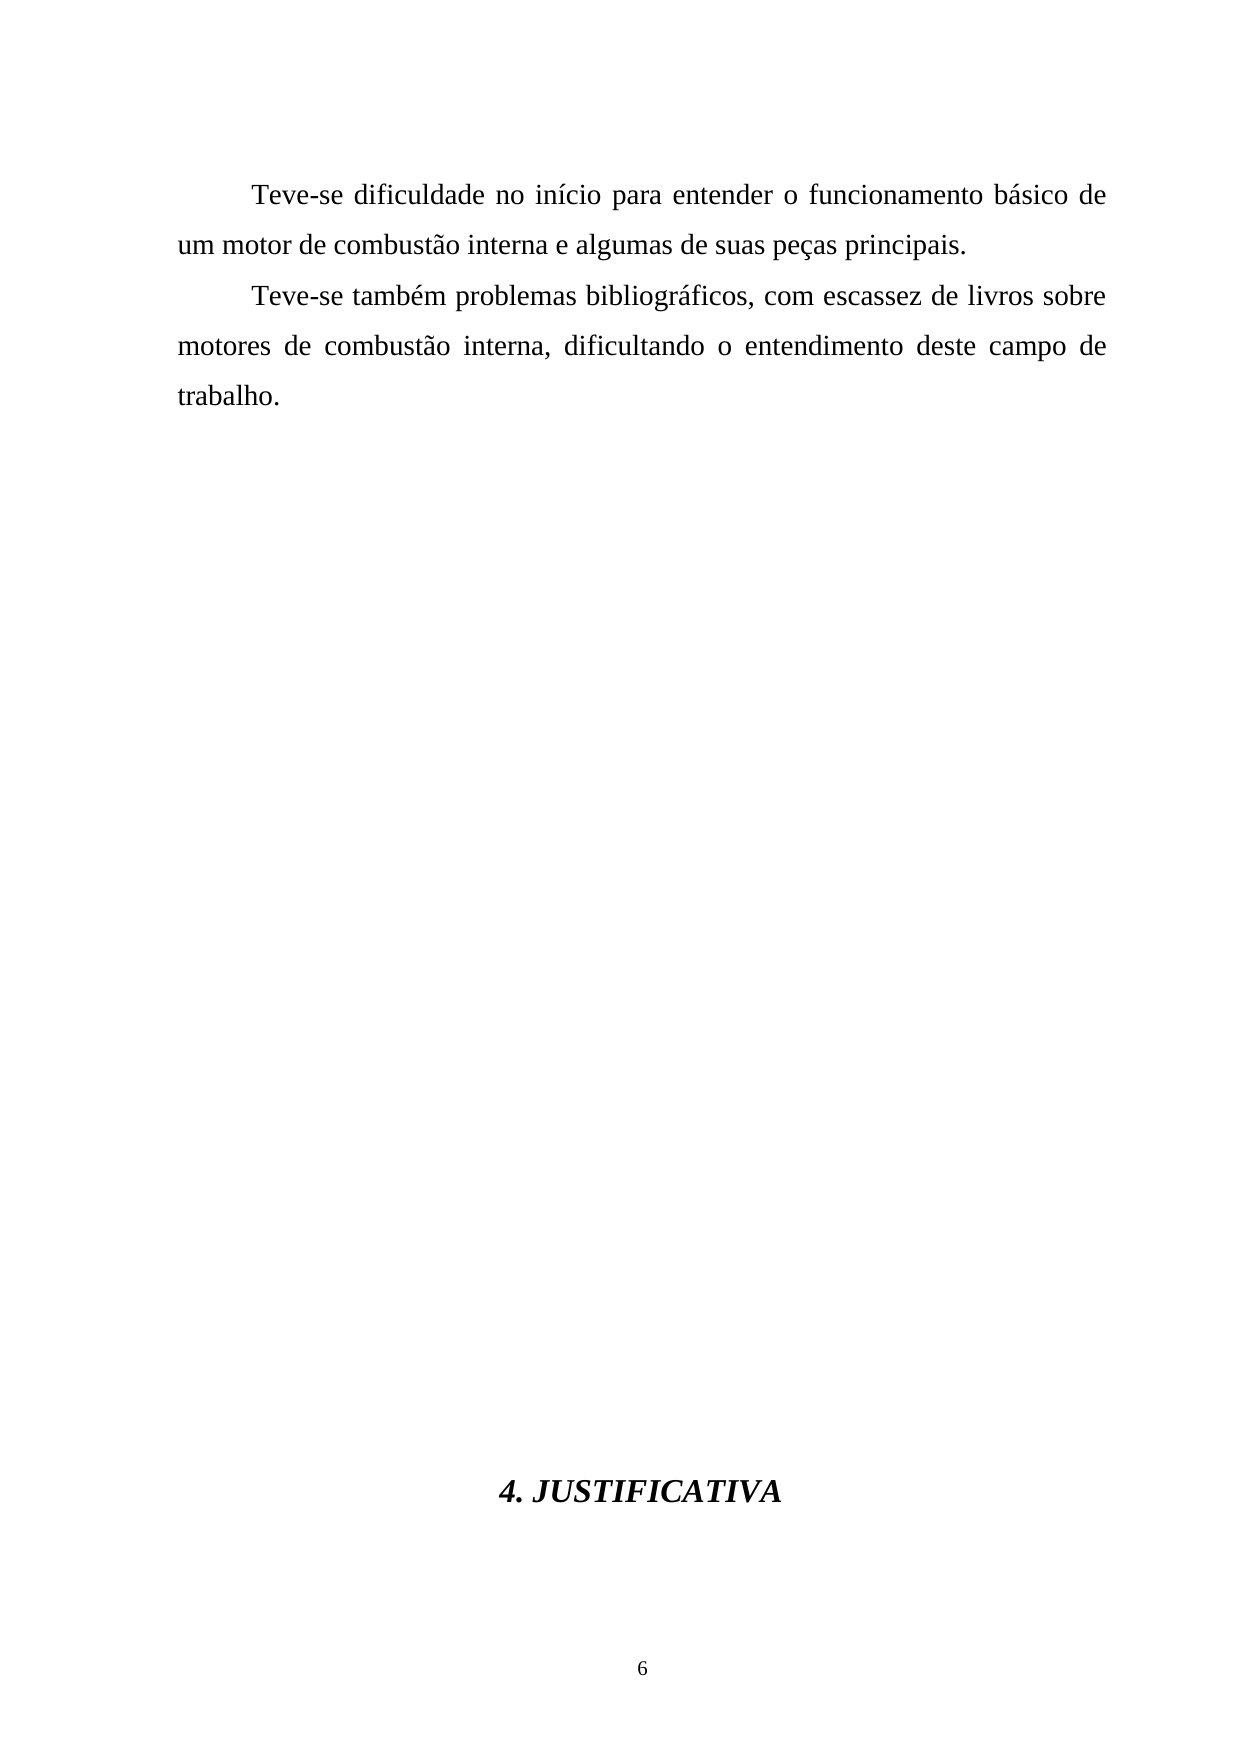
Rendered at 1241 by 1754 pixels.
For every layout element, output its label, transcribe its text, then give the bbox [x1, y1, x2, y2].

text Teve-se dificuldade no início para entender o funcionamento básico de um motor de combustão interna e algumas de suas peças principais. [177, 177, 1107, 261]
text Teve-se também problemas bibliográficos, com escassez de livros sobre motores de combustão interna, dificultando o entendimento deste campo de trabalho. [177, 278, 1107, 412]
text 4. JUSTIFICATIVA [177, 1471, 1107, 1509]
